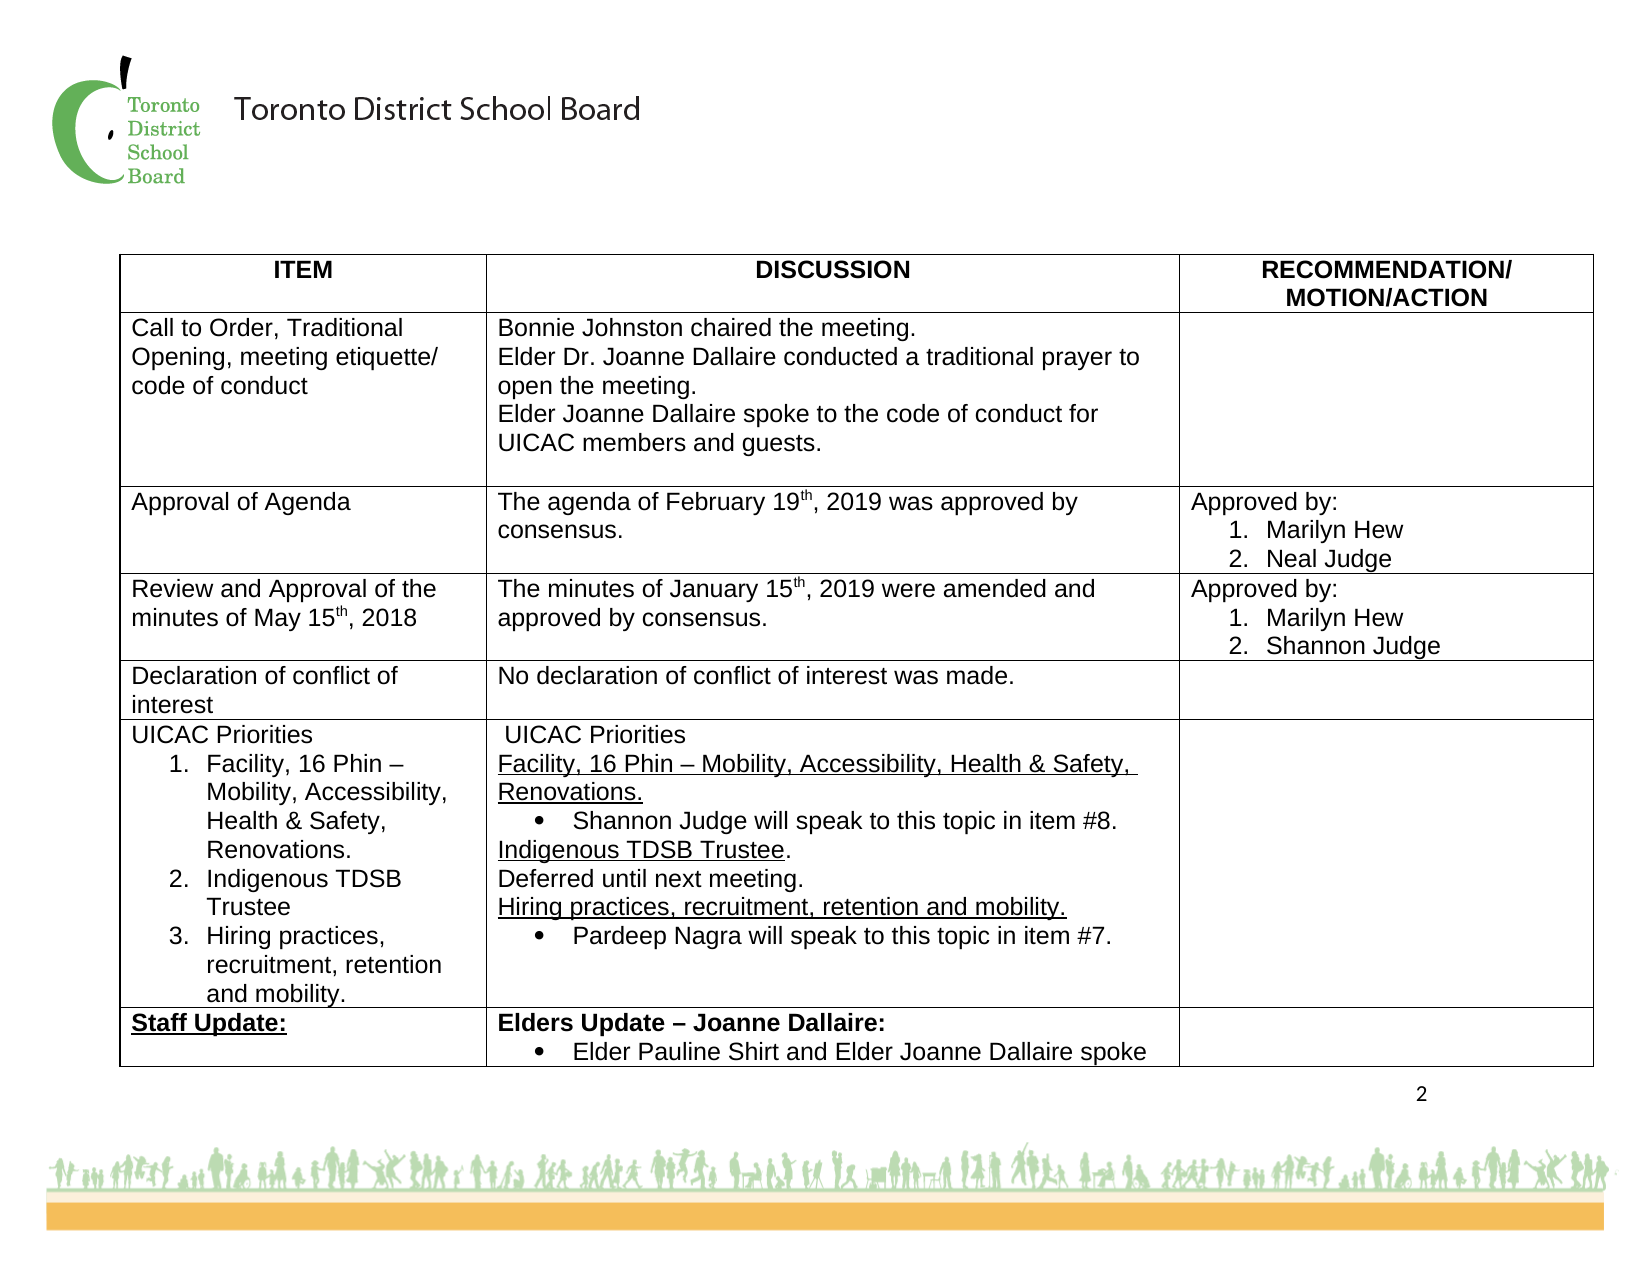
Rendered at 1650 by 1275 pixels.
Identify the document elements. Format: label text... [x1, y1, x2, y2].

table_cell Approval of Agenda [121, 487, 486, 573]
table_cell Review and Approval of the minutes of May 15th, 2018 [121, 574, 486, 660]
table_cell The agenda of February 19th, 2019 was approved by consensus. [487, 487, 1179, 573]
table_cell [1180, 661, 1593, 719]
table_cell The minutes of January 15th, 2019 were amended and approved by consensus. [487, 574, 1179, 660]
table_header ITEM [121, 255, 486, 312]
table_cell Declaration of conflict of interest [121, 661, 486, 719]
table_cell [1180, 313, 1593, 486]
table_header DISCUSSION [487, 255, 1179, 312]
table_cell Approved by: Marilyn Hew Shannon Judge [1180, 574, 1593, 660]
table_cell Approved by: Marilyn Hew Neal Judge [1180, 487, 1593, 573]
table_cell UICAC Priorities Facility, 16 Phin – Mobility, Accessibility, Health & Safety, Renovations. Indigenous TDSB Trustee Hiring practices, recruitment, retention and mobility. [121, 720, 486, 1007]
table_cell UICAC Priorities Facility, 16 Phin – Mobility, Accessibility, Health & Safety, Renovations. Shannon Judge will speak to this topic in item #8. Indigenous TDSB Trustee. Deferred until next meeting. Hiring practices, recruitment, retention and mobility. Pardeep Nagra will speak to this topic in item #7. [487, 720, 1179, 1007]
table_cell Call to Order, Traditional Opening, meeting etiquette/ code of conduct [121, 313, 486, 486]
table_cell [1180, 720, 1593, 1007]
table_cell [1180, 1008, 1593, 1066]
picture [0, 0, 1646, 254]
table_cell Staff Update: [121, 1008, 486, 1066]
table_cell Bonnie Johnston chaired the meeting. Elder Dr. Joanne Dallaire conducted a traditional prayer to open the meeting. Elder Joanne Dallaire spoke to the code of conduct for UICAC members and guests. [487, 313, 1179, 486]
picture [0, 1107, 1650, 1275]
table_header RECOMMENDATION/ MOTION/ACTION [1180, 255, 1593, 312]
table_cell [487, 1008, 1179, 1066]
table_cell No declaration of conflict of interest was made. [487, 661, 1179, 719]
